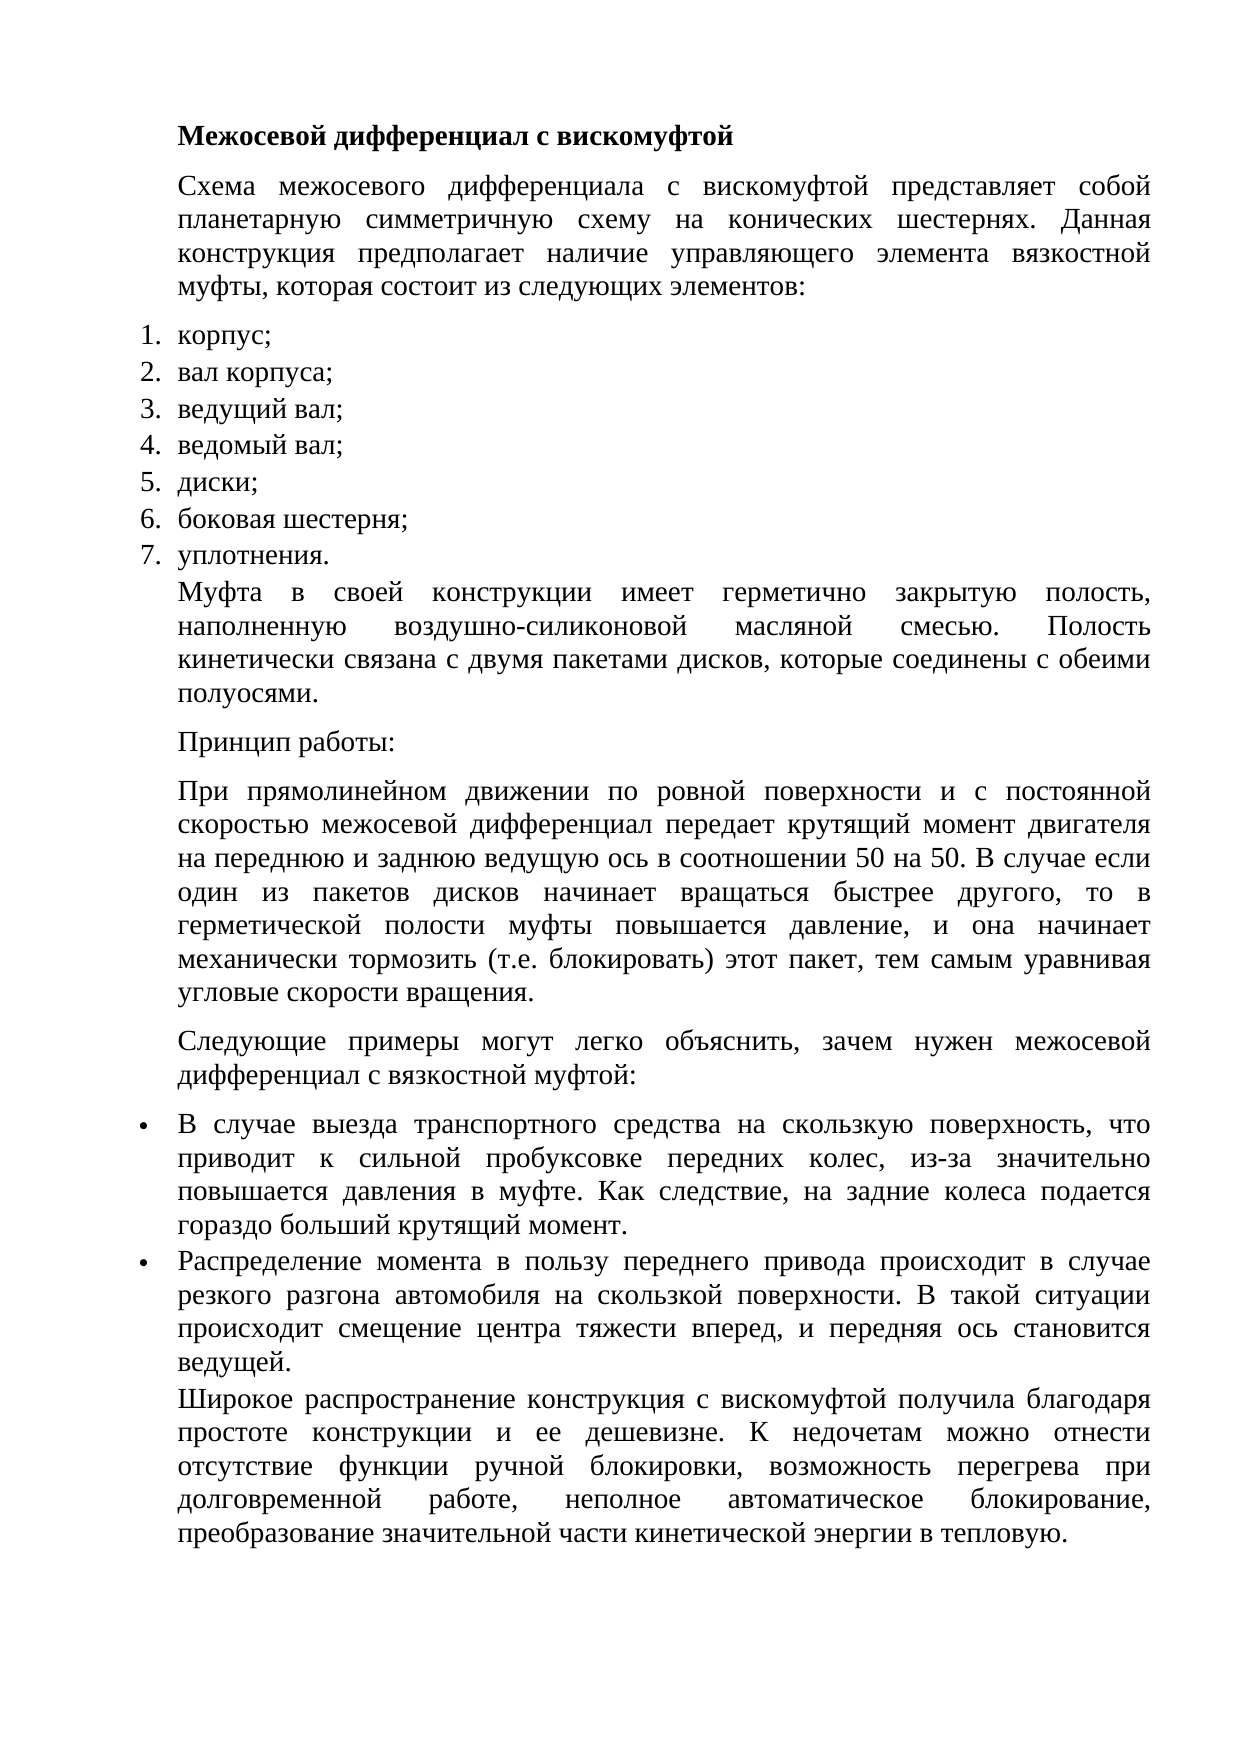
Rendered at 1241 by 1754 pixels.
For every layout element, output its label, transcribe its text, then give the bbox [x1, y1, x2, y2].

list диски; [140, 464, 1152, 498]
list Распределение момента в пользу переднего привода происходит в случае резкого разгона автомобиля на скользкой поверхности. В такой ситуации происходит смещение центра тяжести вперед, и передняя ось становится ведущей. [140, 1243, 1152, 1378]
subtitle Межосевой дифференциал с вискомуфтой [177, 118, 1152, 152]
list боковая шестерня; [140, 501, 1152, 534]
list вал корпуса; [140, 354, 1152, 388]
list ведомый вал; [140, 427, 1152, 461]
text При прямолинейном движении по ровной поверхности и с постоянной скоростью межосевой дифференциал передает крутящий момент двигателя на переднюю и заднюю ведущую ось в соотношении 50 на 50. В случае если один из пакетов дисков начинает вращаться быстрее другого, то в герметической полости муфты повышается давление, и она начинает механически тормозить (т.е. блокировать) этот пакет, тем самым уравнивая угловые скорости вращения. [177, 773, 1152, 1008]
text Принцип работы: [177, 724, 1152, 757]
text Следующие примеры могут легко объяснить, зачем нужен межосевой дифференциал с вязкостной муфтой: [177, 1023, 1152, 1091]
text Схема межосевого дифференциала с вискомуфтой представляет собой планетарную симметричную схему на конических шестернях. Данная конструкция предполагает наличие управляющего элемента вязкостной муфты, которая состоит из следующих элементов: [177, 168, 1152, 302]
list корпус; [140, 317, 1152, 351]
list уплотнения. [140, 537, 1152, 571]
text Широкое распространение конструкция с вискомуфтой получила благодаря простоте конструкции и ее дешевизне. К недочетам можно отнести отсутствие функции ручной блокировки, возможность перегрева при долговременной работе, неполное автоматическое блокирование, преобразование значительной части кинетической энергии в тепловую. [177, 1381, 1152, 1548]
text Муфта в своей конструкции имеет герметично закрытую полость, наполненную воздушно-силиконовой масляной смесью. Полость кинетически связана с двумя пакетами дисков, которые соединены с обеими полуосями. [177, 574, 1152, 708]
list В случае выезда транспортного средства на скользкую поверхность, что приводит к сильной пробуксовке передних колес, из-за значительно повышается давления в муфте. Как следствие, на задние колеса подается гораздо больший крутящий момент. [140, 1106, 1152, 1240]
list ведущий вал; [140, 391, 1152, 424]
